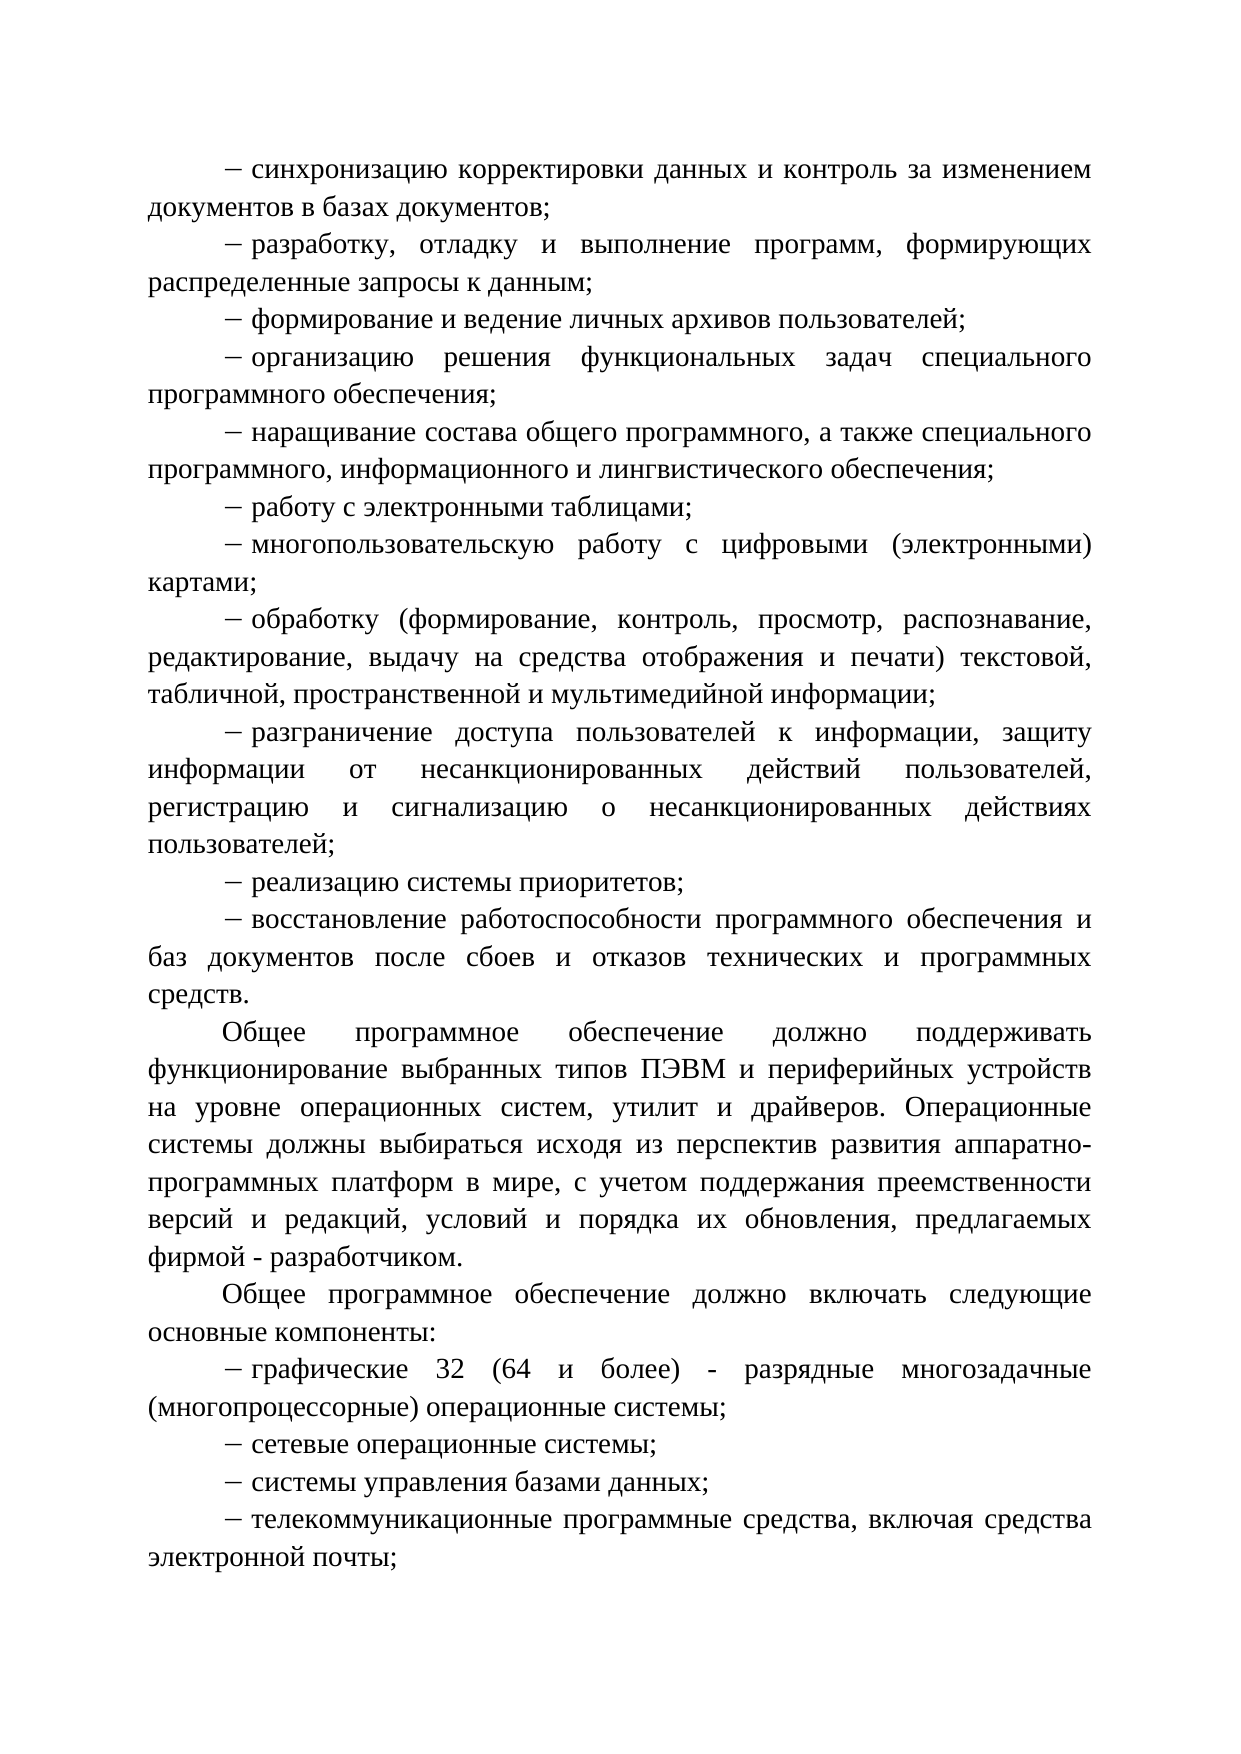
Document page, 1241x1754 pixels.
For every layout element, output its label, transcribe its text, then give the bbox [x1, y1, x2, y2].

list графические 32 (64 и более) - разрядные многозадачные (многопроцессорные) операционные системы; [148, 1348, 1092, 1423]
list разграничение доступа пользователей к информации, защиту информации от несанкционированных действий пользователей, регистрацию и сигнализацию о несанкционированных действиях пользователей; [148, 710, 1092, 860]
list формирование и ведение личных архивов пользователей; [148, 298, 1092, 335]
list работу с электронными таблицами; [148, 485, 1092, 523]
text Общее программное обеспечение должно включать следующие основные компоненты: [148, 1273, 1092, 1348]
list восстановление работоспособности программного обеспечения и баз документов после сбоев и отказов технических и программных средств. [148, 898, 1092, 1010]
list обработку (формирование, контроль, просмотр, распознавание, редактирование, выдачу на средства отображения и печати) текстовой, табличной, пространственной и мультимедийной информации; [148, 598, 1092, 710]
list системы управления базами данных; [148, 1460, 1092, 1498]
list реализацию системы приоритетов; [148, 860, 1092, 898]
list многопользовательскую работу с цифровыми (электронными) картами; [148, 523, 1092, 598]
list организацию решения функциональных задач специального программного обеспечения; [148, 335, 1092, 410]
list разработку, отладку и выполнение программ, формирующих распределенные запросы к данным; [148, 223, 1092, 298]
list наращивание состава общего программного, а также специального программного, информационного и лингвистического обеспечения; [148, 410, 1092, 485]
text Общее программное обеспечение должно поддерживать функционирование выбранных типов ПЭВМ и периферийных устройств на уровне операционных систем, утилит и драйверов. Операционные системы должны выбираться исходя из перспектив развития аппаратно-программных платформ в мире, с учетом поддержания преемственности версий и редакций, условий и порядка их обновления, предлагаемых фирмой - разработчиком. [148, 1010, 1092, 1273]
list синхронизацию корректировки данных и контроль за изменением документов в базах документов; [148, 148, 1092, 223]
list телекоммуникационные программные средства, включая средства электронной почты; [148, 1498, 1092, 1573]
list сетевые операционные системы; [148, 1423, 1092, 1460]
